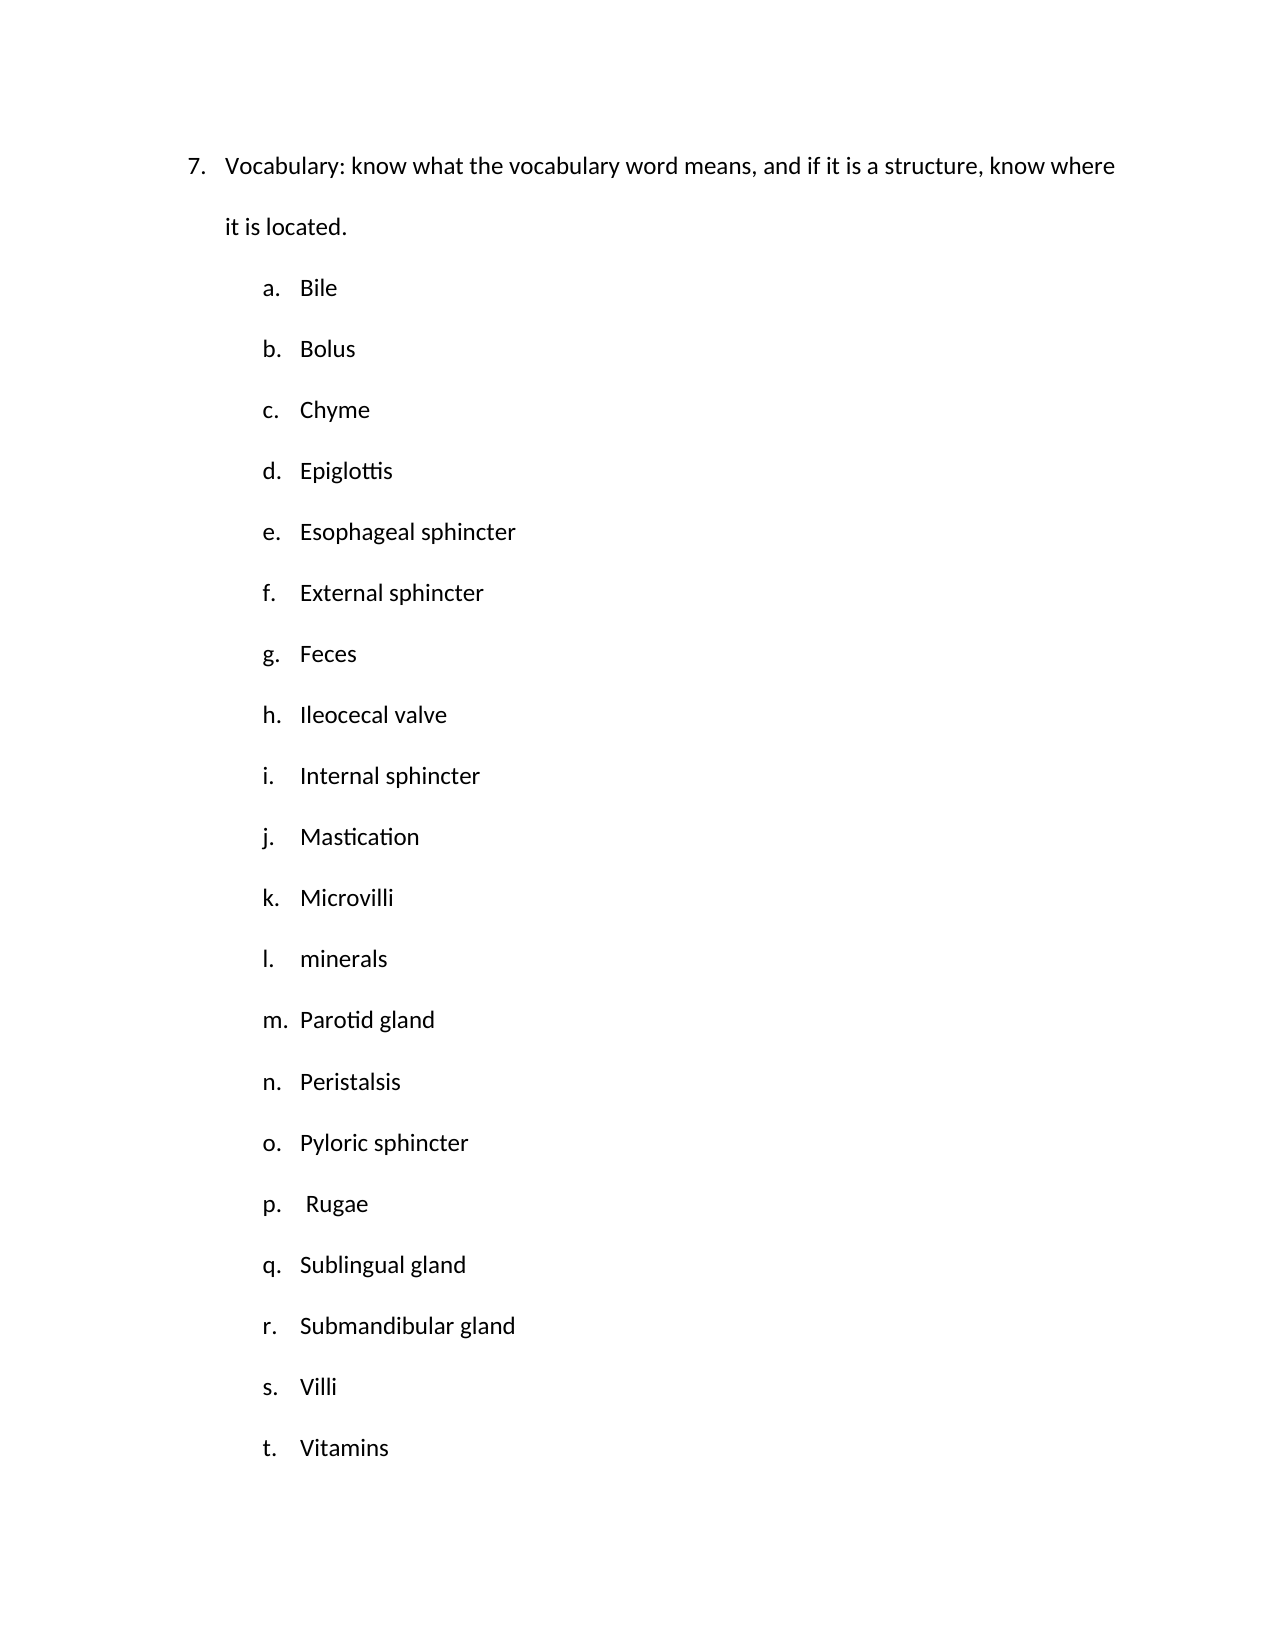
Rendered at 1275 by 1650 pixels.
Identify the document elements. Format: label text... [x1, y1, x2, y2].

list Epiglottis [262, 455, 1125, 486]
list Esophageal sphincter [262, 516, 1125, 547]
list Chyme [262, 394, 1125, 425]
list Sublingual gland [262, 1249, 1125, 1279]
list Villi [262, 1371, 1125, 1401]
list Ileocecal valve [262, 699, 1125, 730]
list Internal sphincter [262, 760, 1125, 791]
list Vocabulary: know what the vocabulary word means, and if it is a structure, know where it is located. [187, 150, 1125, 242]
list Bolus [262, 333, 1125, 364]
list Parotid gland [262, 1004, 1125, 1035]
list Mastication [262, 821, 1125, 852]
list Bile [262, 272, 1125, 303]
list Peristalsis [262, 1066, 1125, 1096]
list Feces [262, 638, 1125, 669]
list Microvilli [262, 882, 1125, 913]
list Rugae [262, 1188, 1125, 1218]
list External sphincter [262, 577, 1125, 608]
list Pyloric sphincter [262, 1127, 1125, 1157]
list minerals [262, 943, 1125, 974]
list Submandibular gland [262, 1310, 1125, 1340]
list Vitamins [262, 1432, 1125, 1462]
